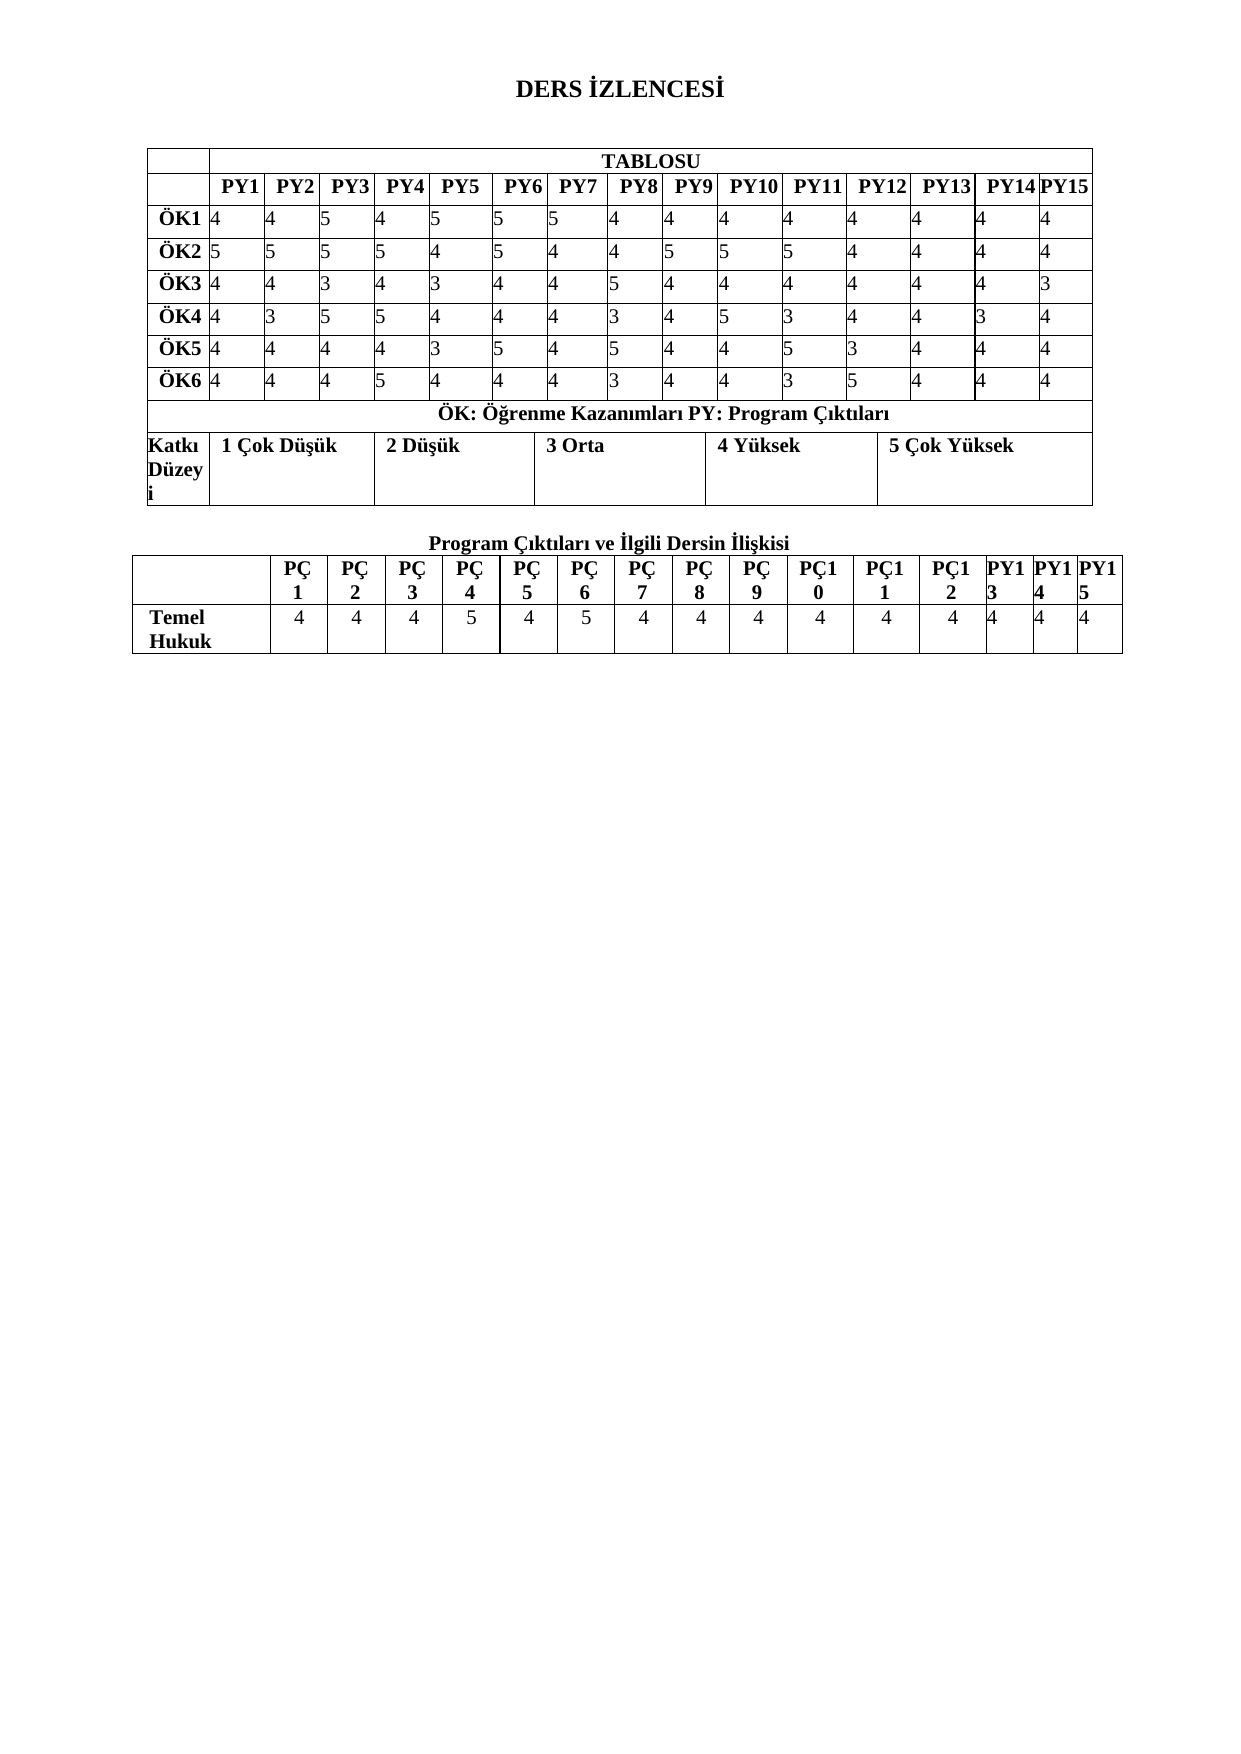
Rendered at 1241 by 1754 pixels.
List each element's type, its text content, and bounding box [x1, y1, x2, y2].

table_cell PY12 [847, 174, 910, 205]
table_cell 4 [847, 304, 910, 335]
table_cell 3 [608, 368, 662, 400]
table_cell Temel Hukuk [133, 605, 270, 653]
table_cell 4 [911, 271, 974, 302]
table_cell 4 [210, 304, 264, 335]
table_header PÇ3 [386, 556, 442, 604]
table_cell 4 [663, 271, 717, 302]
table_cell 4 [663, 368, 717, 400]
table_cell PY3 [320, 174, 374, 205]
table_cell 2 Düşük [375, 433, 534, 505]
table_cell 4 [548, 368, 607, 400]
table_cell 4 [847, 271, 910, 302]
table_cell 4 [976, 206, 1039, 237]
table_cell PY11 [783, 174, 846, 205]
table_header PY14 [1034, 556, 1077, 604]
table_header PÇ8 [673, 556, 729, 604]
table_cell 4 [320, 368, 374, 400]
table_cell PY2 [265, 174, 319, 205]
table_cell 4 [911, 304, 974, 335]
table_cell 5 [608, 336, 662, 367]
table_cell 4 [920, 605, 986, 653]
table_cell 5 [493, 206, 547, 237]
table_cell 3 [1040, 271, 1092, 302]
table_cell 4 [615, 605, 672, 653]
table_header PÇ5 [501, 556, 557, 604]
table_cell 4 [548, 304, 607, 335]
table_cell 4 [718, 271, 782, 302]
table_cell PY1 [210, 174, 264, 205]
table_cell 4 [493, 368, 547, 400]
table_cell ÖK: Öğrenme Kazanımları PY: Program Çıktıları [148, 401, 1092, 432]
table_cell PY13 [911, 174, 974, 205]
table_cell PY10 [718, 174, 782, 205]
table_cell 4 [987, 605, 1033, 653]
table_cell PY14 [976, 174, 1039, 205]
table_cell ÖK1 [148, 206, 209, 237]
table_cell 5 [608, 271, 662, 302]
table_cell 4 [911, 336, 974, 367]
table_cell 3 [847, 336, 910, 367]
table_cell 4 [548, 336, 607, 367]
table_cell 5 [493, 239, 547, 270]
table_cell 4 [1078, 605, 1122, 653]
table_cell 5 [320, 206, 374, 237]
table_cell 4 [501, 605, 557, 653]
table_cell 4 [1040, 304, 1092, 335]
table_cell 4 [265, 336, 319, 367]
table_cell 4 [375, 206, 429, 237]
table_cell 4 [788, 605, 853, 653]
table_cell 4 [1034, 605, 1077, 653]
table_cell 4 [265, 271, 319, 302]
table_cell 4 [375, 271, 429, 302]
table_cell 5 [558, 605, 614, 653]
table_cell 4 [430, 368, 492, 400]
table_cell 5 [718, 239, 782, 270]
table_cell 3 [265, 304, 319, 335]
table_cell 5 Çok Yüksek [878, 433, 1092, 505]
table_cell ÖK6 [148, 368, 209, 400]
table_cell 4 [976, 271, 1039, 302]
table_cell PY8 [608, 174, 662, 205]
table_header [148, 149, 209, 173]
table_cell ÖK4 [148, 304, 209, 335]
table_cell 4 [663, 304, 717, 335]
table_cell 4 [210, 271, 264, 302]
table_cell 5 [548, 206, 607, 237]
table_cell 4 [608, 206, 662, 237]
table_cell 4 [718, 206, 782, 237]
table_cell PY4 [375, 174, 429, 205]
table_header PÇ9 [730, 556, 787, 604]
table_header PÇ1 [271, 556, 327, 604]
table_cell 4 [265, 368, 319, 400]
table_cell 3 [430, 271, 492, 302]
table_cell 4 [847, 239, 910, 270]
table_cell 3 [320, 271, 374, 302]
table_cell 4 [847, 206, 910, 237]
table_cell 5 [847, 368, 910, 400]
table_cell 5 [430, 206, 492, 237]
table_header PÇ4 [443, 556, 499, 604]
table_header PÇ11 [854, 556, 919, 604]
table_cell 3 [608, 304, 662, 335]
table_cell PY15 [1040, 174, 1092, 205]
table_cell 4 [1040, 239, 1092, 270]
table_cell 4 [271, 605, 327, 653]
table_cell 5 [320, 239, 374, 270]
table_cell 5 [783, 336, 846, 367]
table_cell 5 [718, 304, 782, 335]
table_cell 5 [375, 368, 429, 400]
table_cell 4 Yüksek [706, 433, 877, 505]
table_cell 4 [663, 206, 717, 237]
table_cell 4 [608, 239, 662, 270]
table_cell 5 [320, 304, 374, 335]
table_cell 4 [976, 239, 1039, 270]
table_cell 4 [1040, 368, 1092, 400]
table_cell 4 [911, 206, 974, 237]
table_cell Katkı Düzeyi [148, 433, 209, 505]
table_cell 3 [783, 368, 846, 400]
table_cell 4 [783, 206, 846, 237]
table_cell PY6 [493, 174, 547, 205]
table_cell 4 [1040, 336, 1092, 367]
table_cell 3 [783, 304, 846, 335]
table_cell 4 [911, 368, 974, 400]
table_cell 3 [430, 336, 492, 367]
text Program Çıktıları ve İlgili Dersin İlişkisi [428, 531, 1093, 554]
table_cell 4 [210, 368, 264, 400]
table_cell 4 [730, 605, 787, 653]
table_header [133, 556, 270, 604]
table_header PÇ10 [788, 556, 853, 604]
table_cell 4 [430, 304, 492, 335]
table_cell 4 [783, 271, 846, 302]
table_cell 4 [911, 239, 974, 270]
table_cell 4 [320, 336, 374, 367]
table_cell 4 [663, 336, 717, 367]
table_cell ÖK3 [148, 271, 209, 302]
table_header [210, 149, 1092, 173]
table_cell 5 [265, 239, 319, 270]
table_cell 4 [210, 206, 264, 237]
table_cell ÖK5 [148, 336, 209, 367]
table_cell 4 [210, 336, 264, 367]
table_cell 5 [663, 239, 717, 270]
table_cell 4 [265, 206, 319, 237]
table_cell 4 [430, 239, 492, 270]
table_cell 3 [976, 304, 1039, 335]
table_cell 4 [976, 336, 1039, 367]
table_cell 4 [1040, 206, 1092, 237]
table_cell 4 [718, 368, 782, 400]
table_cell 4 [386, 605, 442, 653]
table_header PY13 [987, 556, 1033, 604]
table_cell 1 Çok Düşük [210, 433, 374, 505]
table_header PÇ12 [920, 556, 986, 604]
table_cell 4 [328, 605, 385, 653]
table_header PY15 [1078, 556, 1122, 604]
table_cell 5 [493, 336, 547, 367]
table_cell PY9 [663, 174, 717, 205]
table_cell 4 [976, 368, 1039, 400]
table_cell 5 [783, 239, 846, 270]
table_cell 5 [375, 239, 429, 270]
table_cell 4 [548, 271, 607, 302]
table_cell ÖK2 [148, 239, 209, 270]
table_cell 4 [854, 605, 919, 653]
table_cell 5 [375, 304, 429, 335]
table_header PÇ6 [558, 556, 614, 604]
table_header PÇ2 [328, 556, 385, 604]
table_cell 5 [210, 239, 264, 270]
table_cell 4 [718, 336, 782, 367]
table_cell 3 Orta [535, 433, 705, 505]
table_cell PY7 [548, 174, 607, 205]
table_cell 4 [673, 605, 729, 653]
table_cell 4 [548, 239, 607, 270]
table_cell 4 [375, 336, 429, 367]
table_header PÇ7 [615, 556, 672, 604]
table_cell PY5 [430, 174, 492, 205]
table_cell 4 [493, 271, 547, 302]
table_cell [148, 174, 209, 205]
table_cell 5 [443, 605, 499, 653]
table_cell 4 [493, 304, 547, 335]
